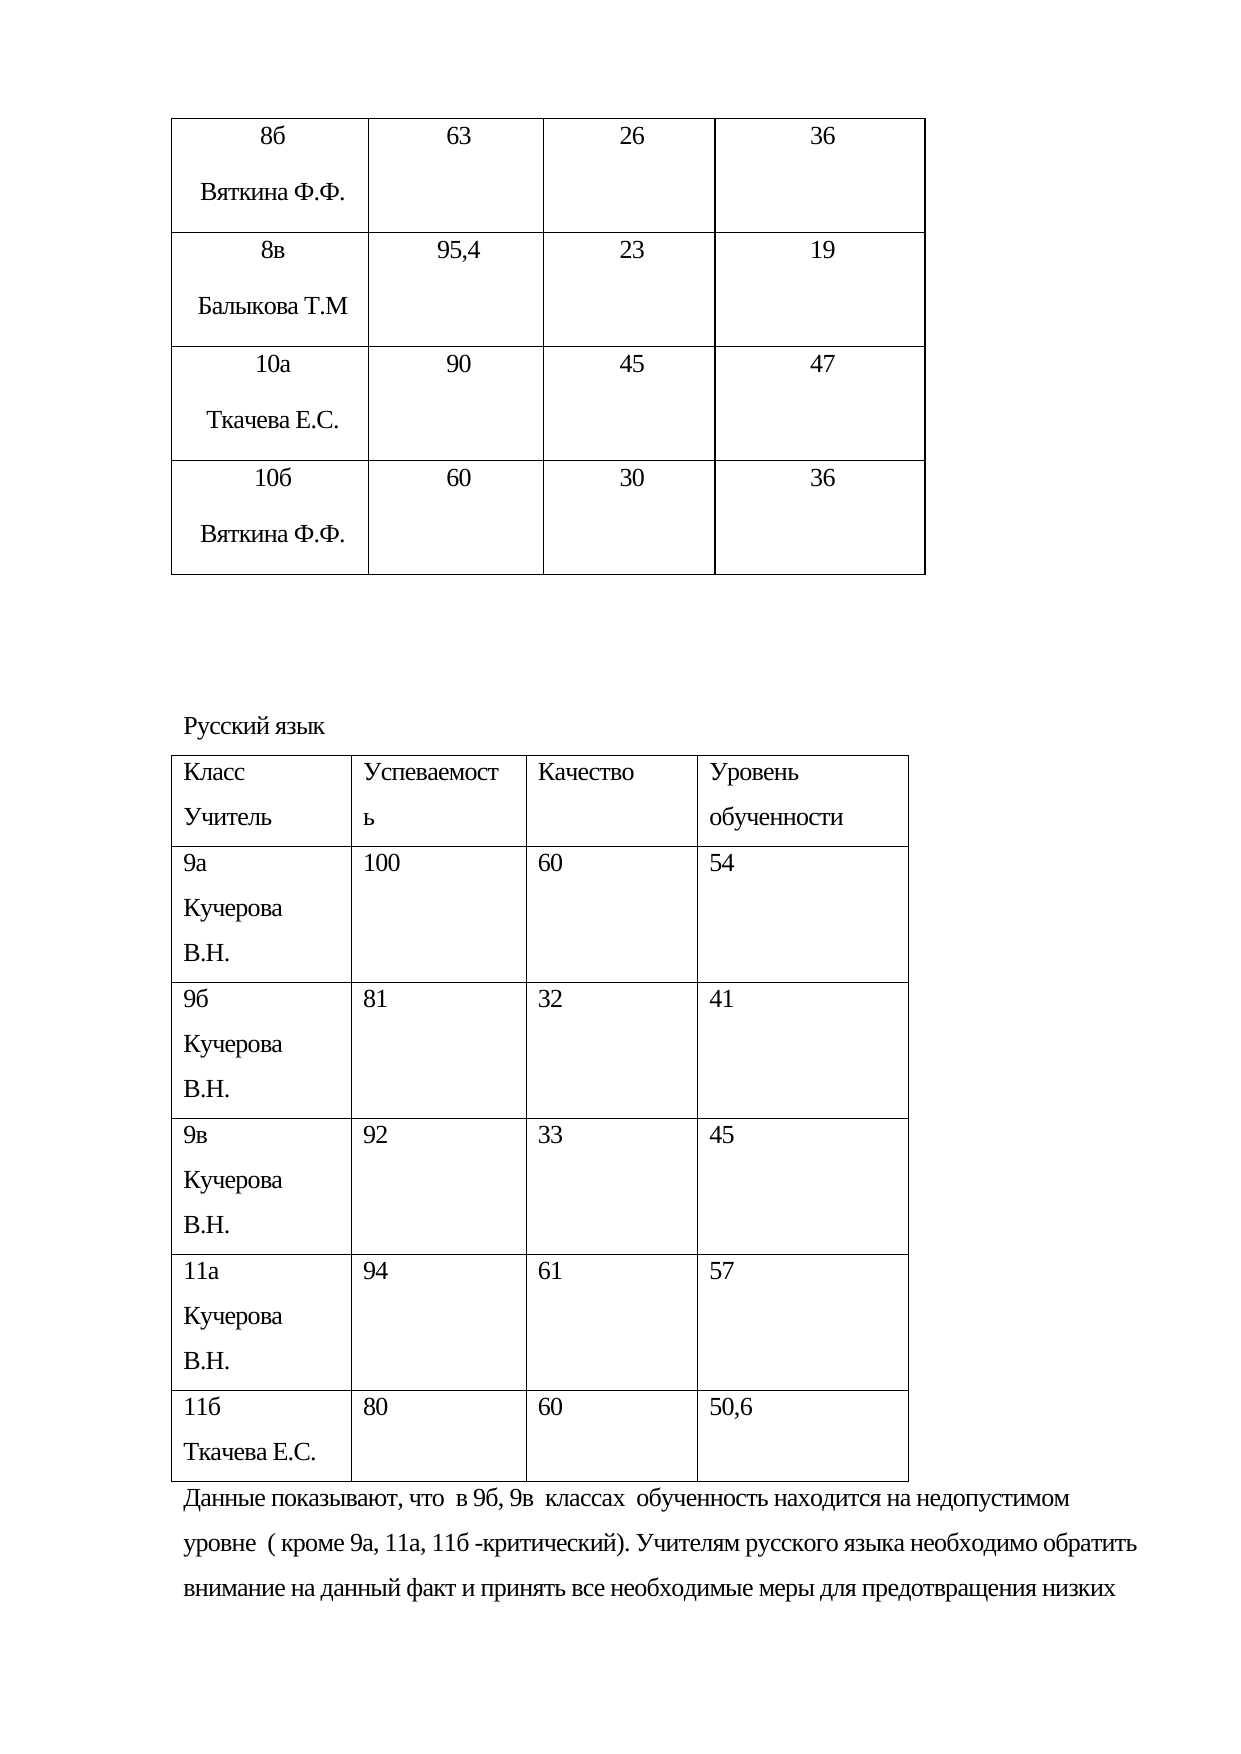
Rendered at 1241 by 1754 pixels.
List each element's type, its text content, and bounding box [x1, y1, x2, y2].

table_cell 80 [352, 1391, 526, 1481]
table_cell 36 [716, 461, 924, 574]
table_cell 36 [716, 119, 924, 232]
table_cell 11а Кучерова В.Н. [172, 1255, 351, 1390]
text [183, 1482, 1146, 1602]
table_cell 92 [352, 1119, 526, 1254]
table_cell 33 [527, 1119, 697, 1254]
table_cell 100 [352, 847, 526, 982]
table_cell 32 [527, 983, 697, 1118]
table_cell 30 [544, 461, 714, 574]
table_cell 45 [698, 1119, 908, 1254]
table_cell 54 [698, 847, 908, 982]
table_cell 9а Кучерова В.Н. [172, 847, 351, 982]
table_cell 94 [352, 1255, 526, 1390]
table_cell 26 [544, 119, 714, 232]
table_cell 60 [527, 847, 697, 982]
table_cell 63 [369, 119, 543, 232]
table_header Качество [527, 756, 697, 846]
table_cell 19 [716, 233, 924, 346]
table_cell 41 [698, 983, 908, 1118]
table_cell 9в Кучерова В.Н. [172, 1119, 351, 1254]
table_cell 90 [369, 347, 543, 460]
table_cell 50,6 [698, 1391, 908, 1481]
table_cell 45 [544, 347, 714, 460]
table_cell 8в Балыкова Т.М [172, 233, 368, 346]
table_cell 11б Ткачева Е.С. [172, 1391, 351, 1481]
table_cell 9б Кучерова В.Н. [172, 983, 351, 1118]
table_cell 10а Ткачева Е.С. [172, 347, 368, 460]
table_cell 23 [544, 233, 714, 346]
table_cell 47 [716, 347, 924, 460]
table_header Успеваемость [352, 756, 526, 846]
text Русский язык [183, 710, 1146, 740]
table_header Уровень обученности [698, 756, 908, 846]
table_header Класс Учитель [172, 756, 351, 846]
table_cell 61 [527, 1255, 697, 1390]
table_cell 81 [352, 983, 526, 1118]
table_cell 60 [369, 461, 543, 574]
table_cell 60 [527, 1391, 697, 1481]
table_cell 57 [698, 1255, 908, 1390]
table_cell 10б Вяткина Ф.Ф. [172, 461, 368, 574]
table_cell 8б Вяткина Ф.Ф. [172, 119, 368, 232]
table_cell 95,4 [369, 233, 543, 346]
